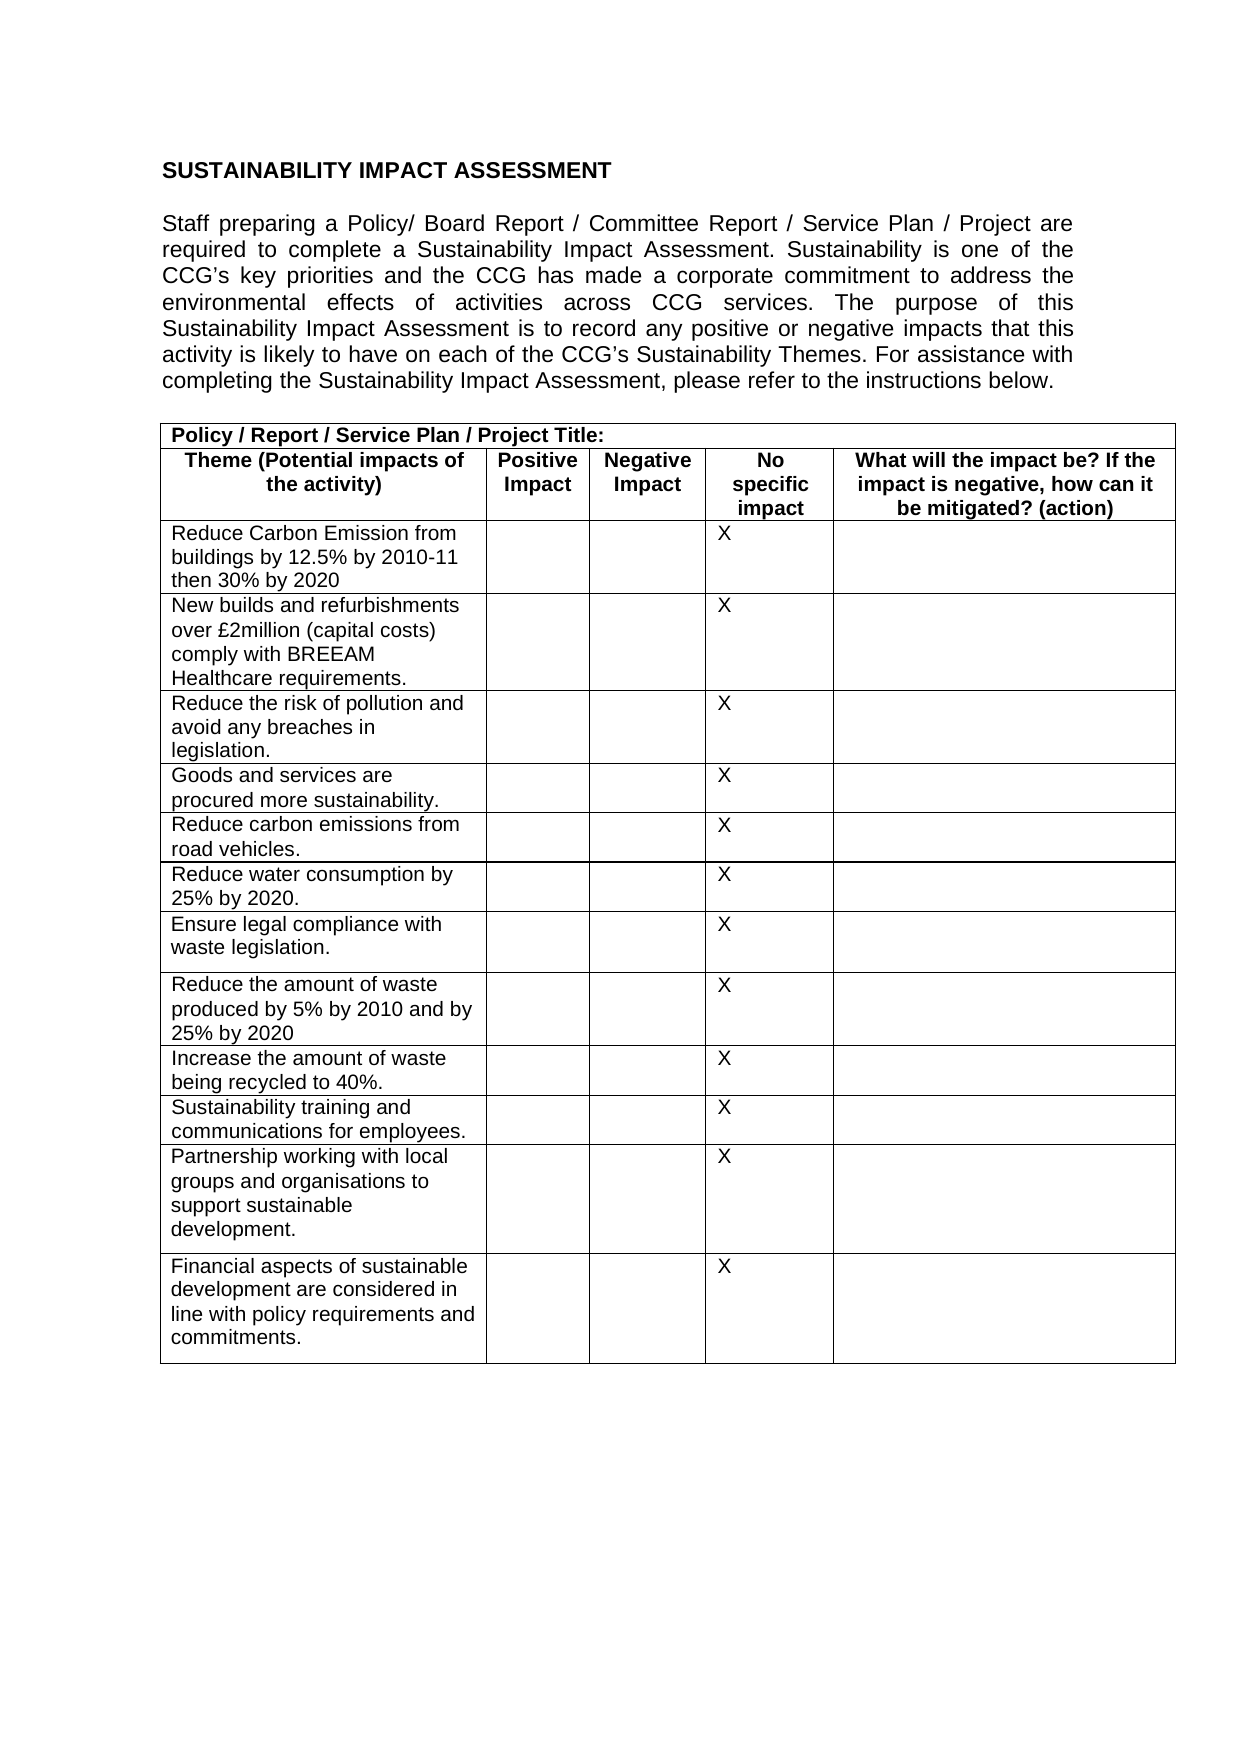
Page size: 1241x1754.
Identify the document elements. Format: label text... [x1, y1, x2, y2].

table_cell X [706, 1096, 833, 1144]
table_cell [834, 1254, 1175, 1363]
table_cell [834, 764, 1175, 812]
table_cell [590, 521, 705, 593]
table_cell Goods and services are procured more sustainability. [161, 764, 486, 812]
table_cell X [706, 1046, 833, 1094]
table_cell [487, 594, 589, 690]
table_cell [590, 813, 705, 861]
table_cell X [706, 863, 833, 911]
table_cell X [706, 1145, 833, 1253]
table_cell Partnership working with local groups and organisations to support sustainable development. [161, 1145, 486, 1253]
table_cell Sustainability training and communications for employees. [161, 1096, 486, 1144]
table_cell [487, 912, 589, 972]
table_cell X [706, 912, 833, 972]
table_cell [590, 973, 705, 1045]
table_cell [590, 863, 705, 911]
table_cell Reduce Carbon Emission from buildings by 12.5% by 2010-11 then 30% by 2020 [161, 521, 486, 593]
table_cell [487, 1096, 589, 1144]
table_cell [487, 1145, 589, 1253]
table_cell What will the impact be? If the impact is negative, how can it be mitigated? (action) [834, 449, 1175, 520]
table_cell [590, 691, 705, 763]
table_cell Reduce water consumption by 25% by 2020. [161, 863, 486, 911]
table_cell [590, 1254, 705, 1363]
table_cell X [706, 973, 833, 1045]
table_cell [487, 863, 589, 911]
table_cell [487, 973, 589, 1045]
table_cell X [706, 594, 833, 690]
table_cell Reduce the risk of pollution and avoid any breaches in legislation. [161, 691, 486, 763]
table_cell [834, 1096, 1175, 1144]
table_cell Increase the amount of waste being recycled to 40%. [161, 1046, 486, 1094]
table_cell [590, 1046, 705, 1094]
table_cell [590, 912, 705, 972]
text SUSTAINABILITY IMPACT ASSESSMENT [162, 157, 675, 184]
table_cell [834, 1145, 1175, 1253]
table_cell [834, 863, 1175, 911]
table_cell [487, 691, 589, 763]
table_cell [834, 912, 1175, 972]
table_cell Positive Impact [487, 449, 589, 520]
table_cell Reduce the amount of waste produced by 5% by 2010 and by 25% by 2020 [161, 973, 486, 1045]
table_cell [834, 1046, 1175, 1094]
table_cell [834, 691, 1175, 763]
table_cell [487, 813, 589, 861]
table_cell X [706, 764, 833, 812]
table_cell Financial aspects of sustainable development are considered in line with policy requirements and commitments. [161, 1254, 486, 1363]
table_cell Theme (Potential impacts of the activity) [161, 449, 486, 520]
table_cell [834, 521, 1175, 593]
table_cell [487, 1254, 589, 1363]
table_cell [590, 594, 705, 690]
table_cell [590, 1096, 705, 1144]
text Staff preparing a Policy/ Board Report / Committee Report / Service Plan / Project are required to complete a Sustainability Impact Assessment. Sustainability is one of the CCG’s key priorities and the CCG has made a corporate commitment to address the environmental effects of activities across CCG services. The purpose of this Sustainability Impact Assessment is to record any positive or negative impacts that this activity is likely to have on each of the CCG’s Sustainability Themes. For assistance with completing the Sustainability Impact Assessment, please refer to the instructions below. [162, 210, 1074, 393]
table_cell [834, 594, 1175, 690]
table_cell No specific impact [706, 449, 833, 520]
table_cell [487, 521, 589, 593]
table_cell Reduce carbon emissions from road vehicles. [161, 813, 486, 861]
table_cell New builds and refurbishments over £2million (capital costs) comply with BREEAM Healthcare requirements. [161, 594, 486, 690]
table_cell [834, 973, 1175, 1045]
table_cell [590, 1145, 705, 1253]
table_cell Negative Impact [590, 449, 705, 520]
table_cell [487, 764, 589, 812]
table_cell [590, 764, 705, 812]
table_header Policy / Report / Service Plan / Project Title: [161, 424, 1175, 447]
table_cell X [706, 1254, 833, 1363]
table_cell X [706, 813, 833, 861]
table_cell [487, 1046, 589, 1094]
table_cell X [706, 521, 833, 593]
table_cell Ensure legal compliance with waste legislation. [161, 912, 486, 972]
table_cell [834, 813, 1175, 861]
table_cell X [706, 691, 833, 763]
